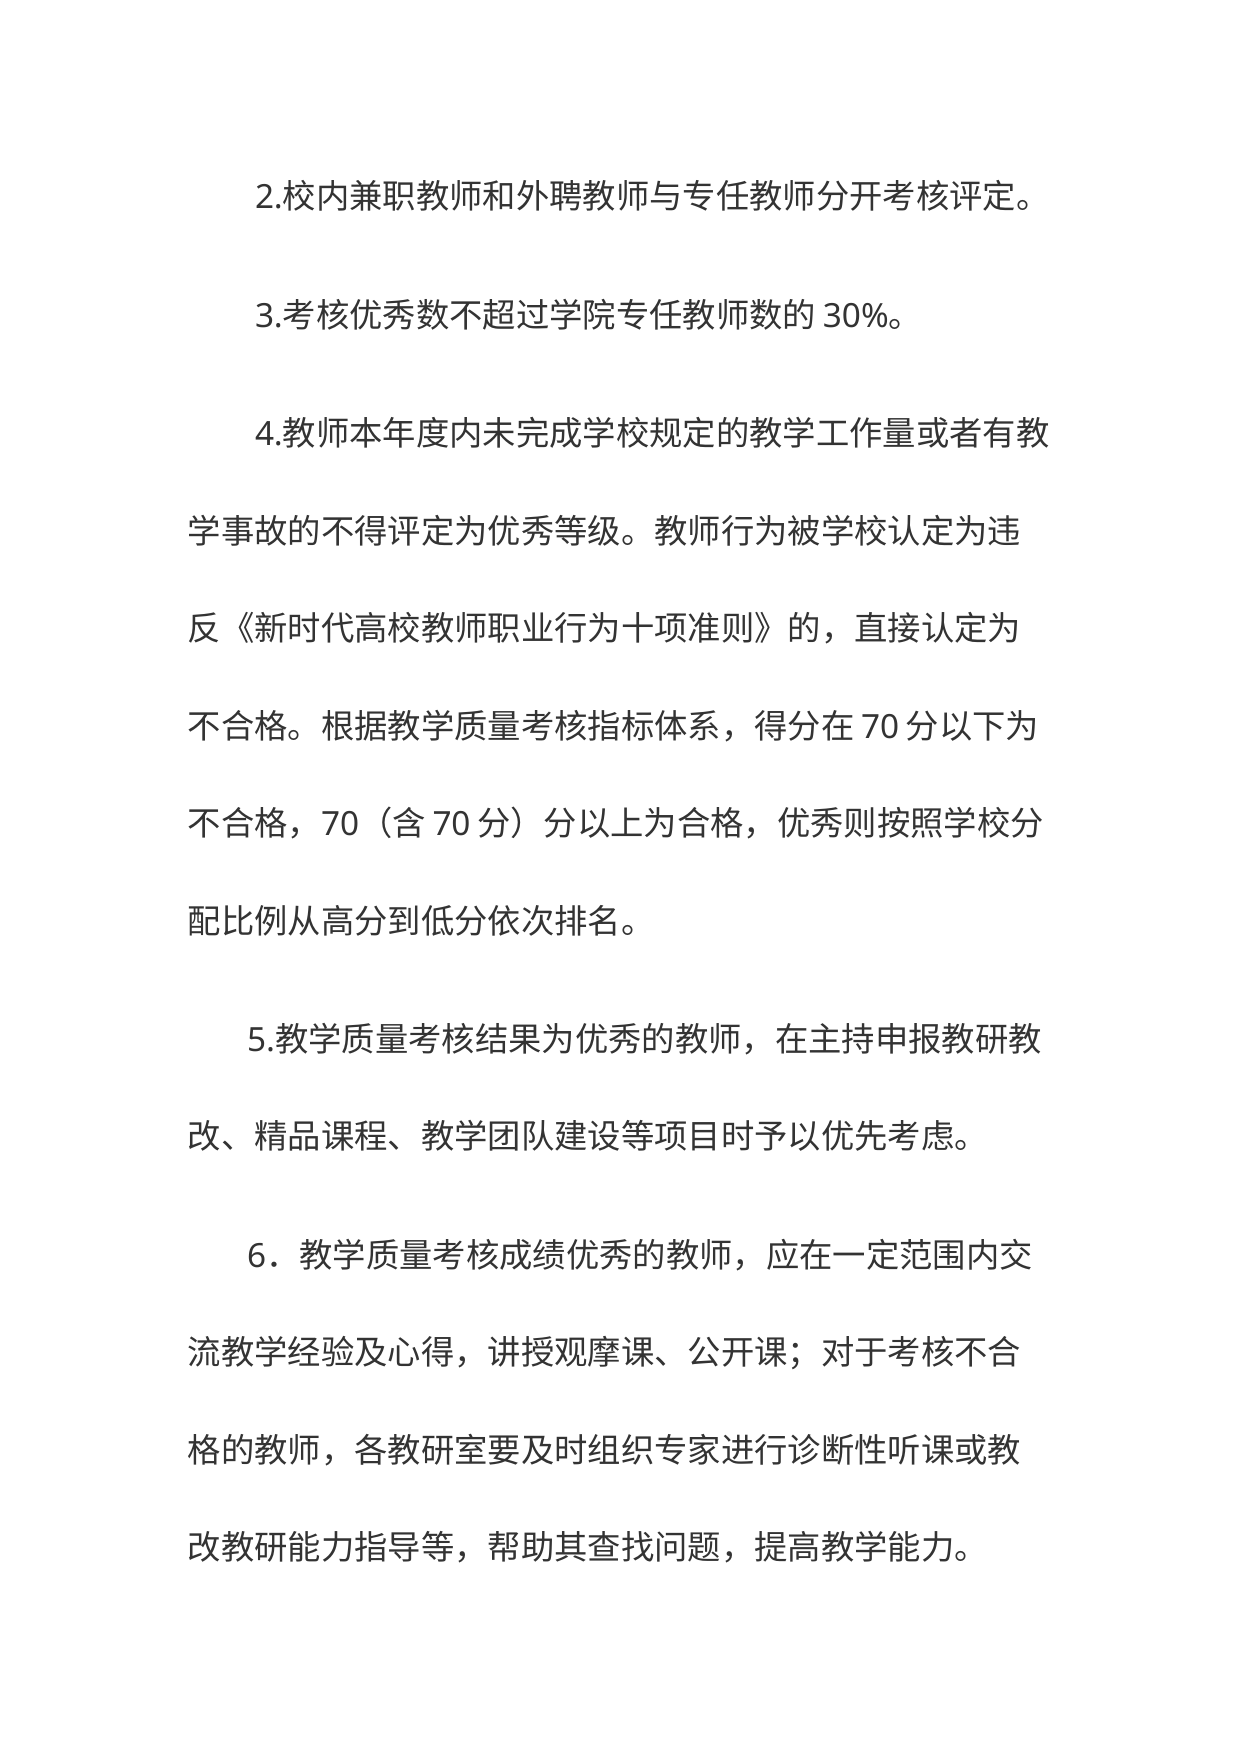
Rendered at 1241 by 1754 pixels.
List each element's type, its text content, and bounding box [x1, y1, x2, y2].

text 6．教学质量考核成绩优秀的教师，应在一定范围内交流教学经验及心得，讲授观摩课、公开课；对于考核不合格的教师，各教研室要及时组织专家进行诊断性听课或教改教研能力指导等，帮助其查找问题，提高教学能力。 [187, 1220, 1053, 1578]
text 5.教学质量考核结果为优秀的教师，在主持申报教研教改、精品课程、教学团队建设等项目时予以优先考虑。 [187, 1004, 1053, 1167]
text 4.教师本年度内未完成学校规定的教学工作量或者有教学事故的不得评定为优秀等级。教师行为被学校认定为违反《新时代高校教师职业行为十项准则》的，直接认定为不合格。根据教学质量考核指标体系，得分在70分以下为不合格，70（含70分）分以上为合格，优秀则按照学校分配比例从高分到低分依次排名。 [187, 399, 1053, 951]
text 2.校内兼职教师和外聘教师与专任教师分开考核评定。 [187, 162, 1053, 227]
text 3.考核优秀数不超过学院专任教师数的30%。 [187, 280, 1053, 345]
